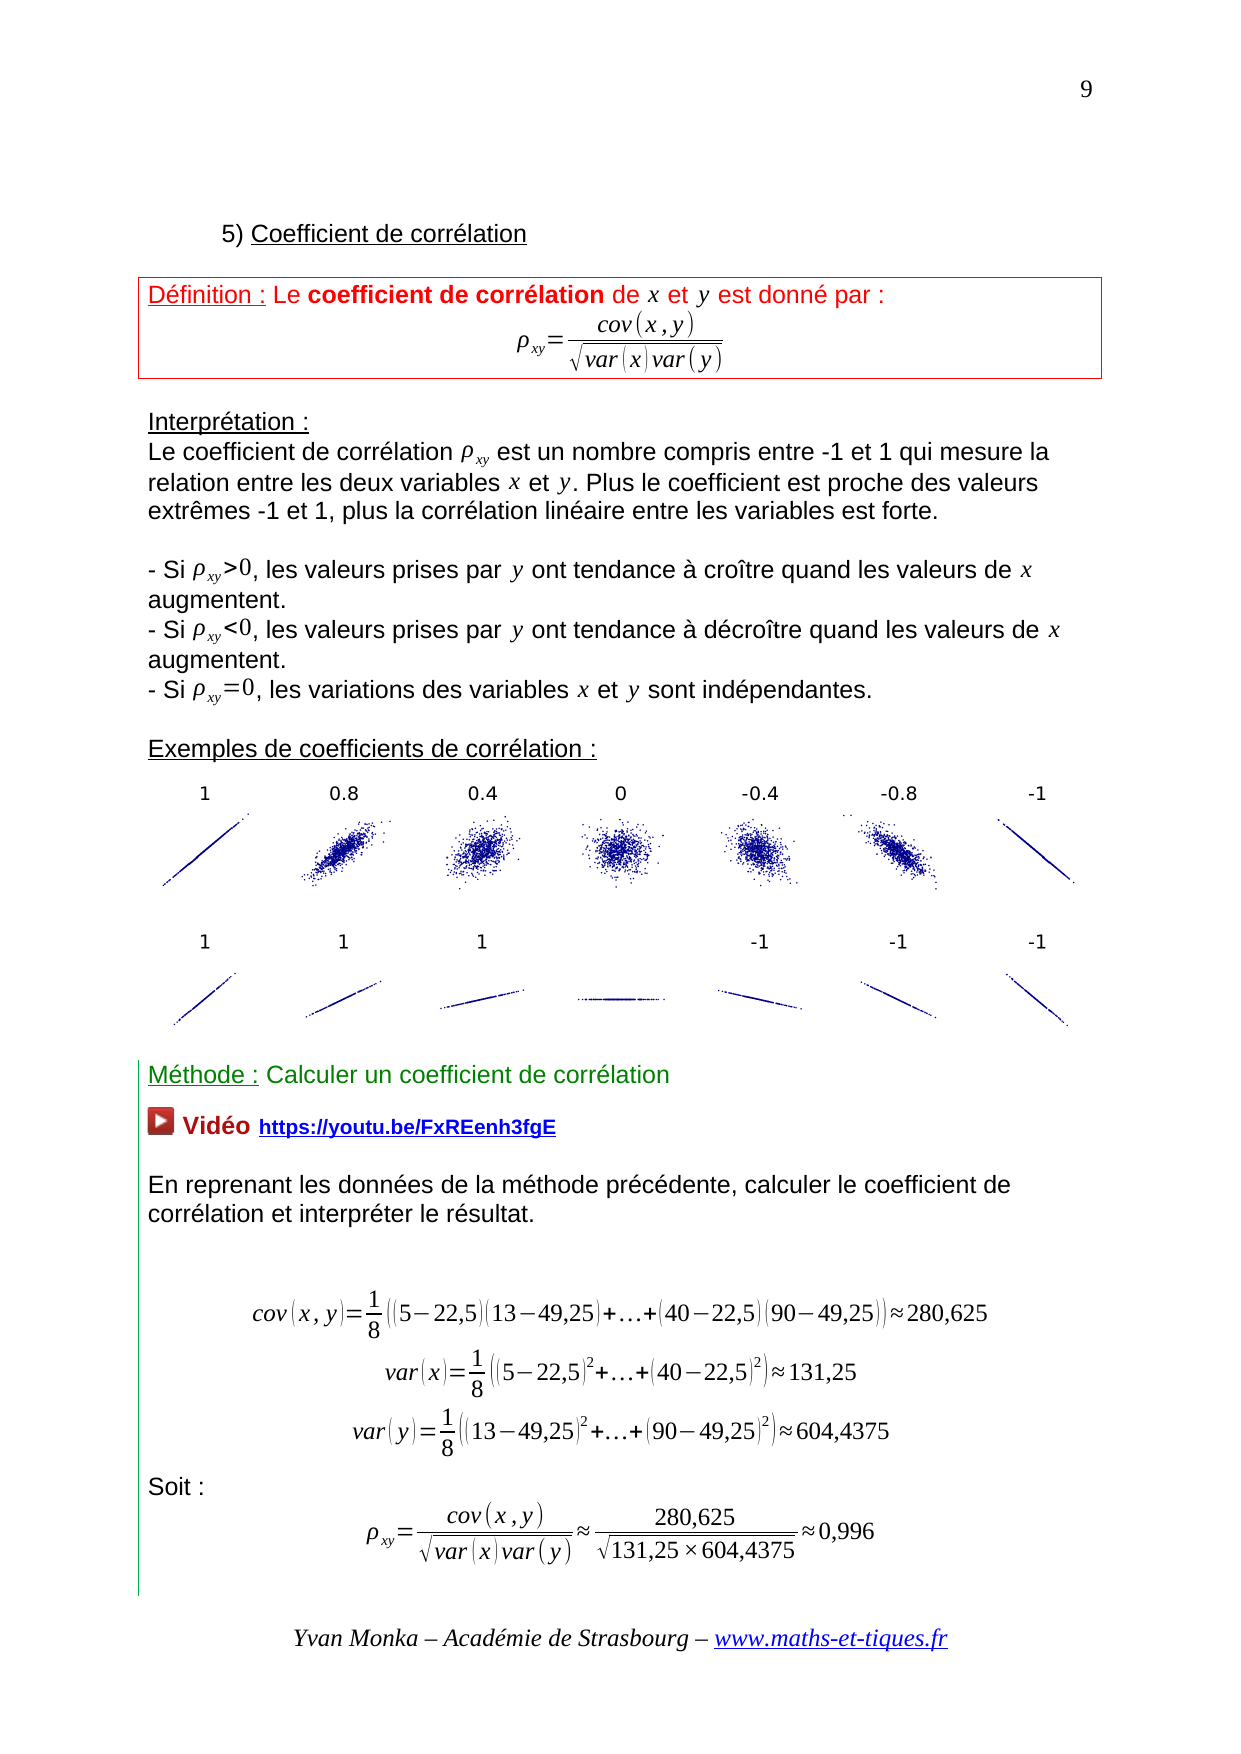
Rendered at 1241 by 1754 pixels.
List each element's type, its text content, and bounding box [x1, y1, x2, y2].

text Soit : [148, 1472, 1093, 1501]
text En reprenant les données de la méthode précédente, calculer le coefficient de corrélation et interpréter le résultat. [148, 1170, 1093, 1228]
text - Si , les valeurs prises par ont tendance à croître quand les valeurs de augmentent. [148, 554, 1093, 614]
text Vidéo https://youtu.be/FxREenh3fgE [139, 1108, 1057, 1141]
text Exemples de coefficients de corrélation : [148, 734, 1093, 763]
text Méthode : Calculer un coefficient de corrélation [148, 1060, 1093, 1088]
picture [147, 777, 1092, 1060]
text Définition : Le coefficient de corrélation de et est donné par : [139, 278, 1101, 308]
picture [147, 1107, 175, 1135]
text 5) Coefficient de corrélation [148, 219, 1093, 248]
text Le coefficient de corrélation est un nombre compris entre -1 et 1 qui mesure la relation entre les deux variables et . Plus le coefficient est proche des valeurs extrêmes -1 et 1, plus la corrélation linéaire entre les variables est forte. [148, 436, 1093, 525]
text Interprétation : [148, 407, 1093, 436]
text - Si , les variations des variables et sont indépendantes. [148, 674, 1093, 705]
text - Si , les valeurs prises par ont tendance à décroître quand les valeurs de augmentent. [148, 614, 1093, 674]
